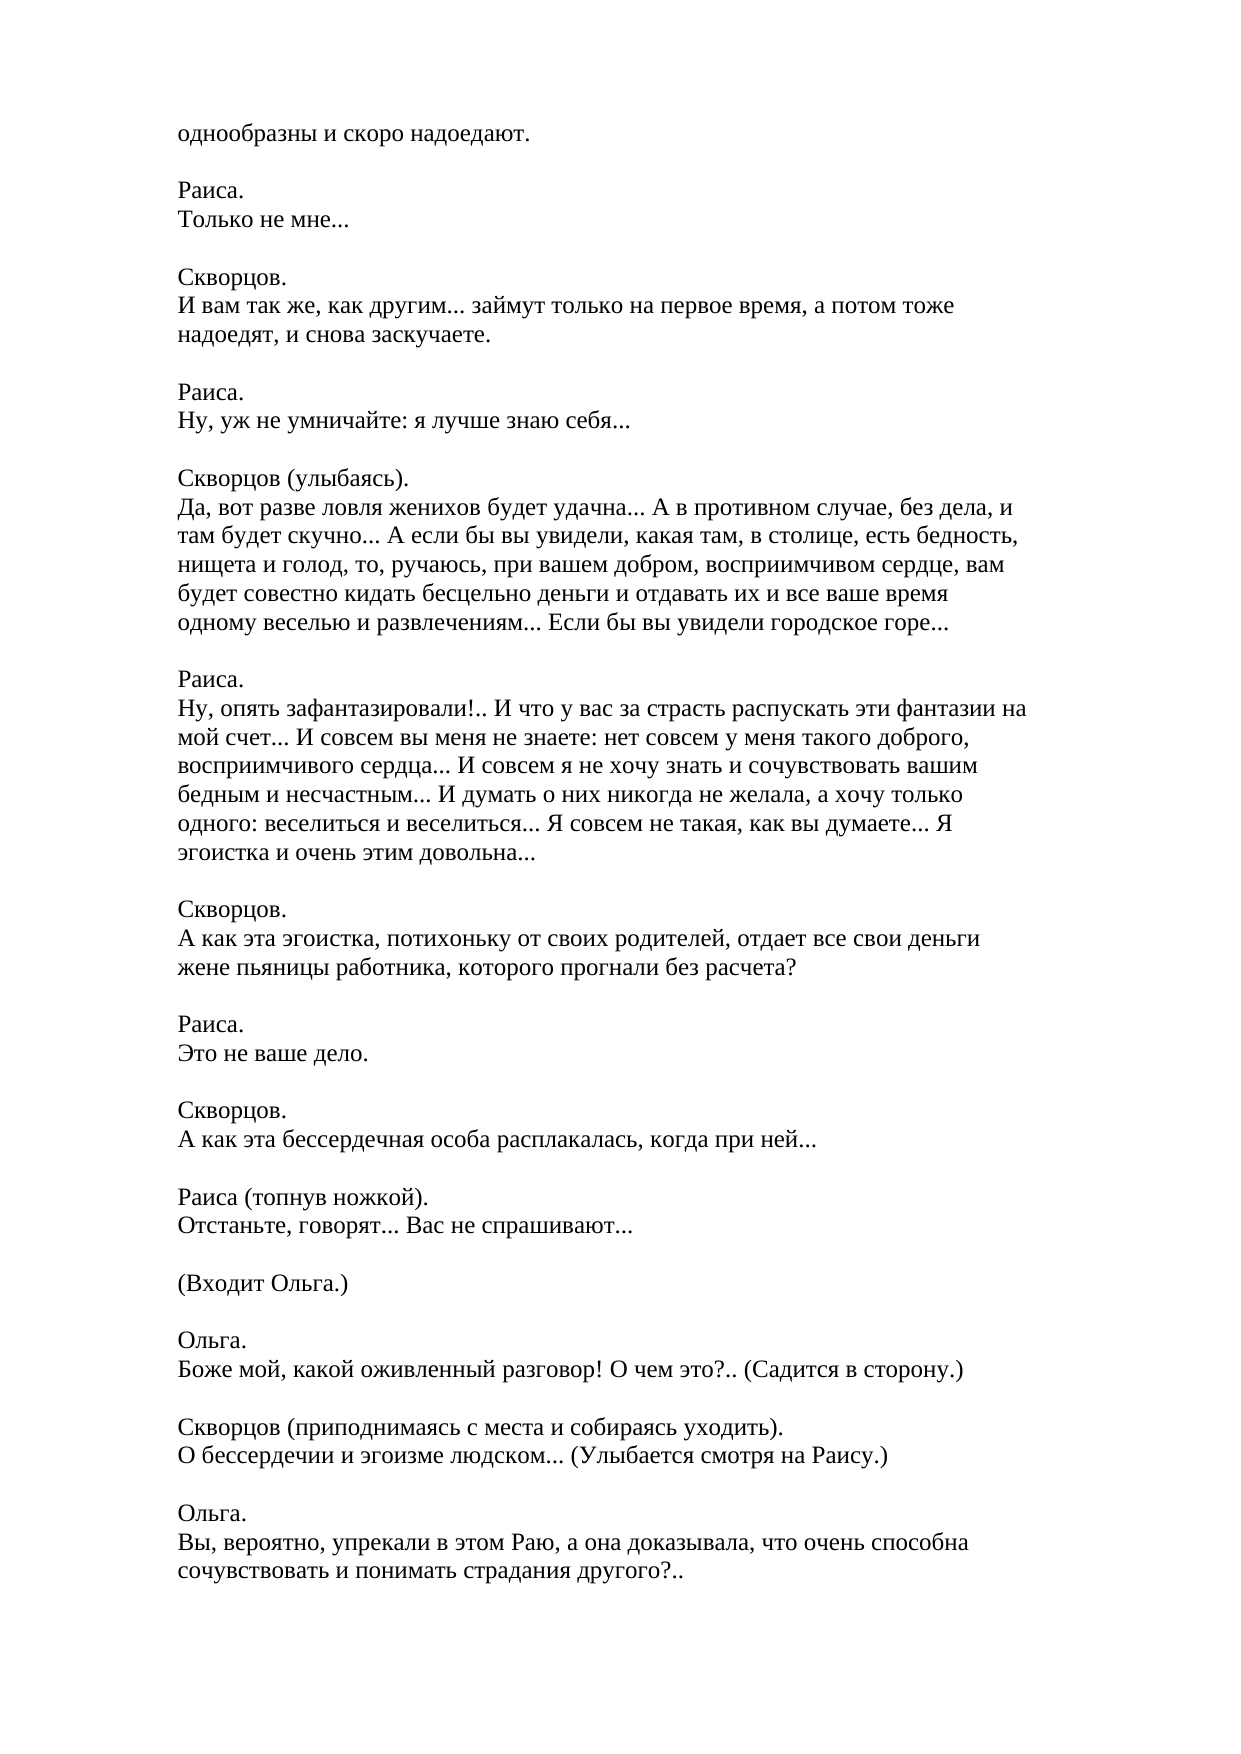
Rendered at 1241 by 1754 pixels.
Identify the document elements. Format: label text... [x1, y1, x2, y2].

text Вы, вероятно, упрекали в этом Раю, а она доказывала, что очень способна [177, 1527, 1152, 1556]
text Скворцов. [177, 1096, 1152, 1124]
text мой счет... И совсем вы меня не знаете: нет совсем у меня такого доброго, [177, 722, 1152, 751]
text А как эта бессердечная особа расплакалась, когда при ней... [177, 1124, 1152, 1153]
text жене пьяницы работника, которого прогнали без расчета? [177, 952, 1152, 981]
text однообразны и скоро надоедают. [177, 118, 1152, 147]
text Ольга. [177, 1326, 1152, 1354]
text нищета и голод, то, ручаюсь, при вашем добром, восприимчивом сердце, вам [177, 549, 1152, 578]
text бедным и несчастным... И думать о них никогда не желала, а хочу только [177, 779, 1152, 808]
text Это не ваше дело. [177, 1038, 1152, 1067]
text Ольга. [177, 1498, 1152, 1527]
text Ну, уж не умничайте: я лучше знаю себя... [177, 406, 1152, 434]
text Раиса. [177, 377, 1152, 406]
text Скворцов (улыбаясь). [177, 463, 1152, 492]
text О бессердечии и эгоизме людском... (Улыбается смотря на Раису.) [177, 1441, 1152, 1469]
text одного: веселиться и веселиться... Я совсем не такая, как вы думаете... Я [177, 808, 1152, 837]
text (Входит Ольга.) [177, 1268, 1152, 1297]
text Да, вот разве ловля женихов будет удачна... А в противном случае, без дела, и [177, 492, 1152, 521]
text эгоистка и очень этим довольна... [177, 837, 1152, 866]
text Раиса (топнув ножкой). [177, 1182, 1152, 1211]
text будет совестно кидать бесцельно деньги и отдавать их и все ваше время [177, 578, 1152, 607]
text И вам так же, как другим... займут только на первое время, а потом тоже [177, 291, 1152, 319]
text Скворцов. [177, 262, 1152, 291]
text Раиса. [177, 176, 1152, 204]
text одному веселью и развлечениям... Если бы вы увидели городское горе... [177, 607, 1152, 636]
text Отстаньте, говорят... Вас не спрашивают... [177, 1211, 1152, 1239]
text Скворцов. [177, 894, 1152, 923]
text там будет скучно... А если бы вы увидели, какая там, в столице, есть бедность, [177, 521, 1152, 549]
text восприимчивого сердца... И совсем я не хочу знать и сочувствовать вашим [177, 751, 1152, 779]
text Раиса. [177, 1009, 1152, 1038]
text сочувствовать и понимать страдания другого?.. [177, 1556, 1152, 1584]
text надоедят, и снова заскучаете. [177, 319, 1152, 348]
text Скворцов (приподнимаясь с места и собираясь уходить). [177, 1412, 1152, 1441]
text А как эта эгоистка, потихоньку от своих родителей, отдает все свои деньги [177, 923, 1152, 952]
text Ну, опять зафантазировали!.. И что у вас за страсть распускать эти фантазии на [177, 693, 1152, 722]
text Только не мне... [177, 204, 1152, 233]
text Раиса. [177, 664, 1152, 693]
text Боже мой, какой оживленный разговор! О чем это?.. (Садится в сторону.) [177, 1354, 1152, 1383]
